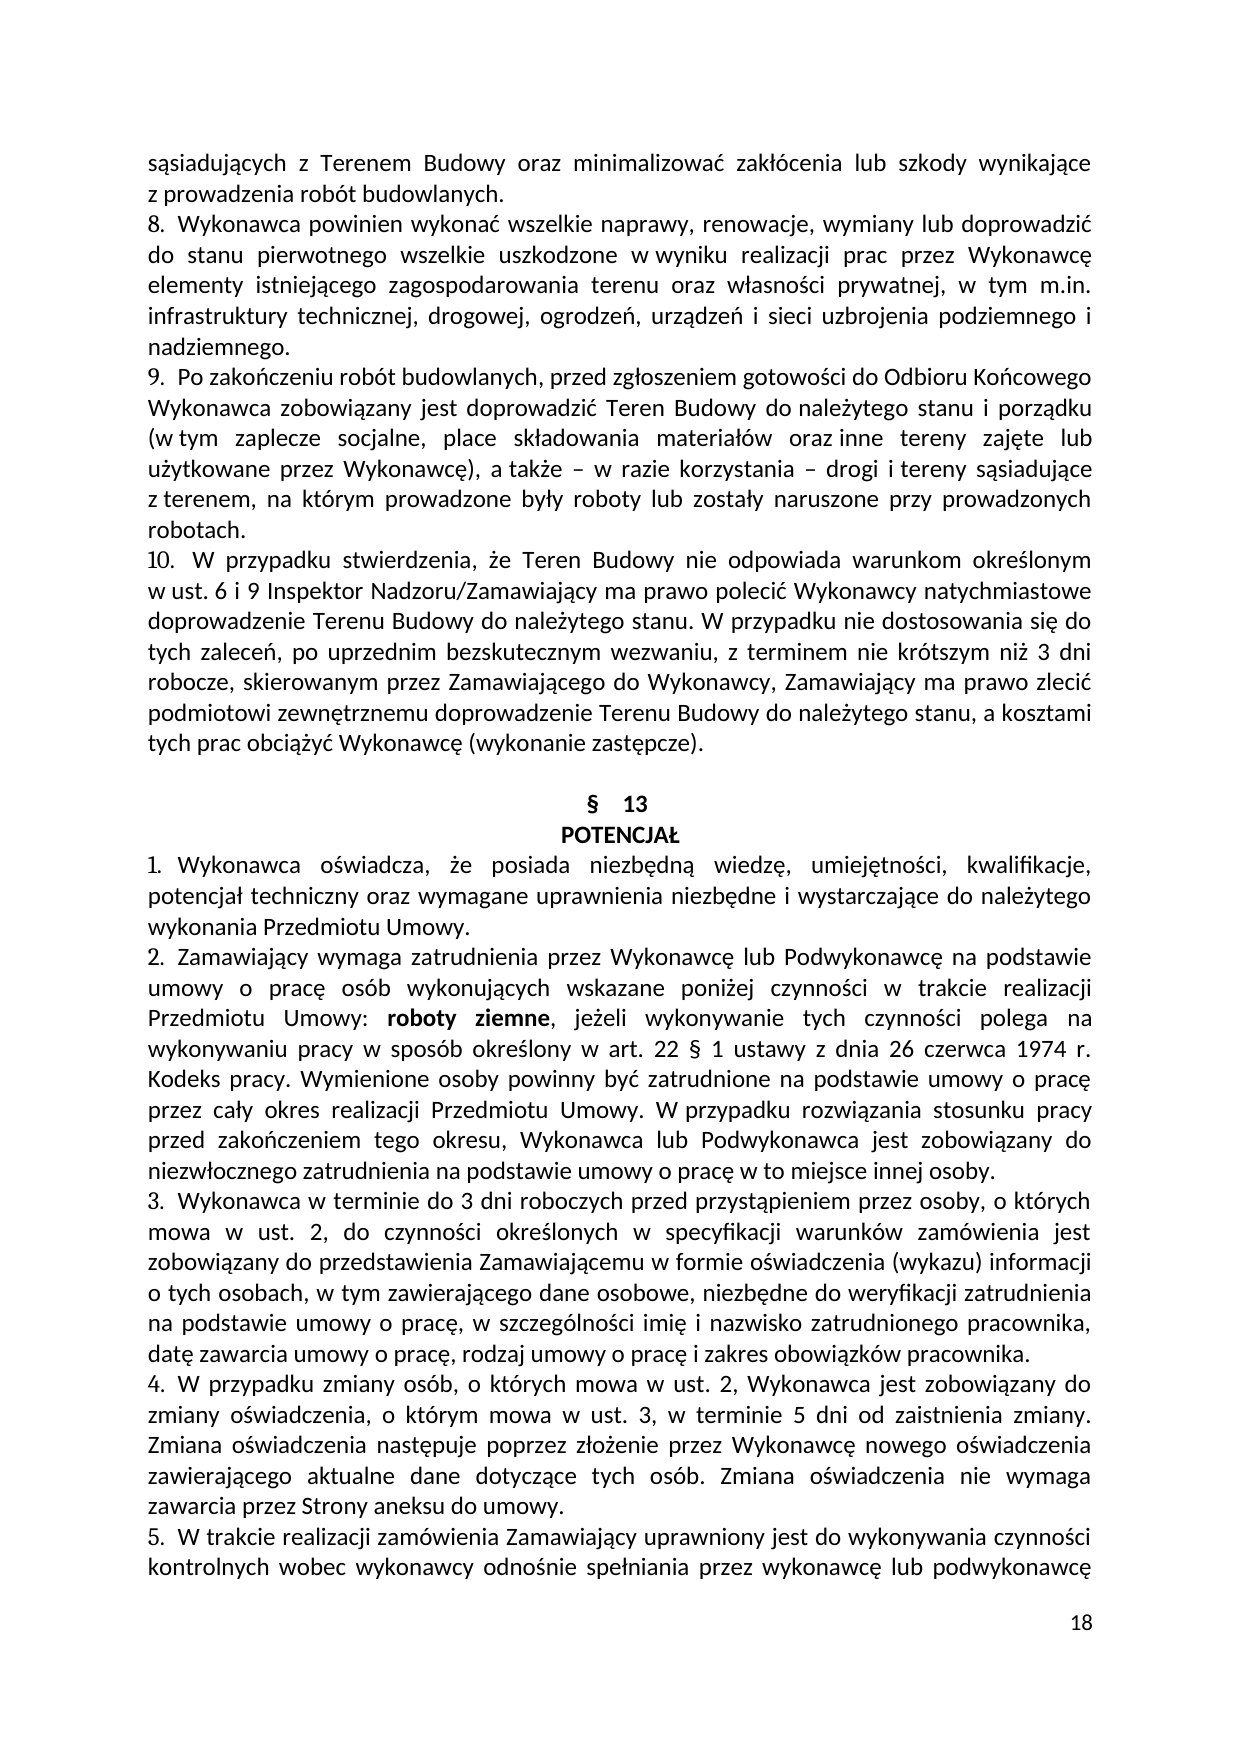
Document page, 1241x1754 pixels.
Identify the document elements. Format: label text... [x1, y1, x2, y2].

list Po zakończeniu robót budowlanych, przed zgłoszeniem gotowości do Odbioru Końcowego Wykonawca zobowiązany jest doprowadzić Teren Budowy do należytego stanu i porządku (w tym zaplecze socjalne, place składowania materiałów oraz inne tereny zajęte lub użytkowane przez Wykonawcę), a także – w razie korzystania – drogi i tereny sąsiadujące z terenem, na którym prowadzone były roboty lub zostały naruszone przy prowadzonych robotach. [148, 361, 1093, 544]
list Zamawiający wymaga zatrudnienia przez Wykonawcę lub Podwykonawcę na podstawie umowy o pracę osób wykonujących wskazane poniżej czynności w trakcie realizacji Przedmiotu Umowy: roboty ziemne, jeżeli wykonywanie tych czynności polega na wykonywaniu pracy w sposób określony w art. 22 § 1 ustawy z dnia 26 czerwca 1974 r. Kodeks pracy. Wymienione osoby powinny być zatrudnione na podstawie umowy o pracę przez cały okres realizacji Przedmiotu Umowy. W przypadku rozwiązania stosunku pracy przed zakończeniem tego okresu, Wykonawca lub Podwykonawca jest zobowiązany do niezwłocznego zatrudnienia na podstawie umowy o pracę w to miejsce innej osoby. [148, 941, 1093, 1185]
list Wykonawca powinien wykonać wszelkie naprawy, renowacje, wymiany lub doprowadzić do stanu pierwotnego wszelkie uszkodzone w wyniku realizacji prac przez Wykonawcę elementy istniejącego zagospodarowania terenu oraz własności prywatnej, w tym m.in. infrastruktury technicznej, drogowej, ogrodzeń, urządzeń i sieci uzbrojenia podziemnego i nadziemnego. [148, 209, 1093, 361]
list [148, 148, 1093, 209]
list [148, 1521, 1093, 1582]
list Wykonawca w terminie do 3 dni roboczych przed przystąpieniem przez osoby, o których mowa w ust. 2, do czynności określonych w specyfikacji warunków zamówienia jest zobowiązany do przedstawienia Zamawiającemu w formie oświadczenia (wykazu) informacji o tych osobach, w tym zawierającego dane osobowe, niezbędne do weryfikacji zatrudnienia na podstawie umowy o pracę, w szczególności imię i nazwisko zatrudnionego pracownika, datę zawarcia umowy o pracę, rodzaj umowy o pracę i zakres obowiązków pracownika. [148, 1185, 1093, 1368]
list 13 POTENCJAŁ [148, 788, 1093, 849]
list W przypadku zmiany osób, o których mowa w ust. 2, Wykonawca jest zobowiązany do zmiany oświadczenia, o którym mowa w ust. 3, w terminie 5 dni od zaistnienia zmiany. Zmiana oświadczenia następuje poprzez złożenie przez Wykonawcę nowego oświadczenia zawierającego aktualne dane dotyczące tych osób. Zmiana oświadczenia nie wymaga zawarcia przez Strony aneksu do umowy. [148, 1368, 1093, 1521]
list Wykonawca oświadcza, że posiada niezbędną wiedzę, umiejętności, kwalifikacje, potencjał techniczny oraz wymagane uprawnienia niezbędne i wystarczające do należytego wykonania Przedmiotu Umowy. [148, 849, 1093, 941]
list W przypadku stwierdzenia, że Teren Budowy nie odpowiada warunkom określonym w ust. 6 i 9 Inspektor Nadzoru/Zamawiający ma prawo polecić Wykonawcy natychmiastowe doprowadzenie Terenu Budowy do należytego stanu. W przypadku nie dostosowania się do tych zaleceń, po uprzednim bezskutecznym wezwaniu, z terminem nie krótszym niż 3 dni robocze, skierowanym przez Zamawiającego do Wykonawcy, Zamawiający ma prawo zlecić podmiotowi zewnętrznemu doprowadzenie Terenu Budowy do należytego stanu, a kosztami tych prac obciążyć Wykonawcę (wykonanie zastępcze). [148, 544, 1093, 758]
